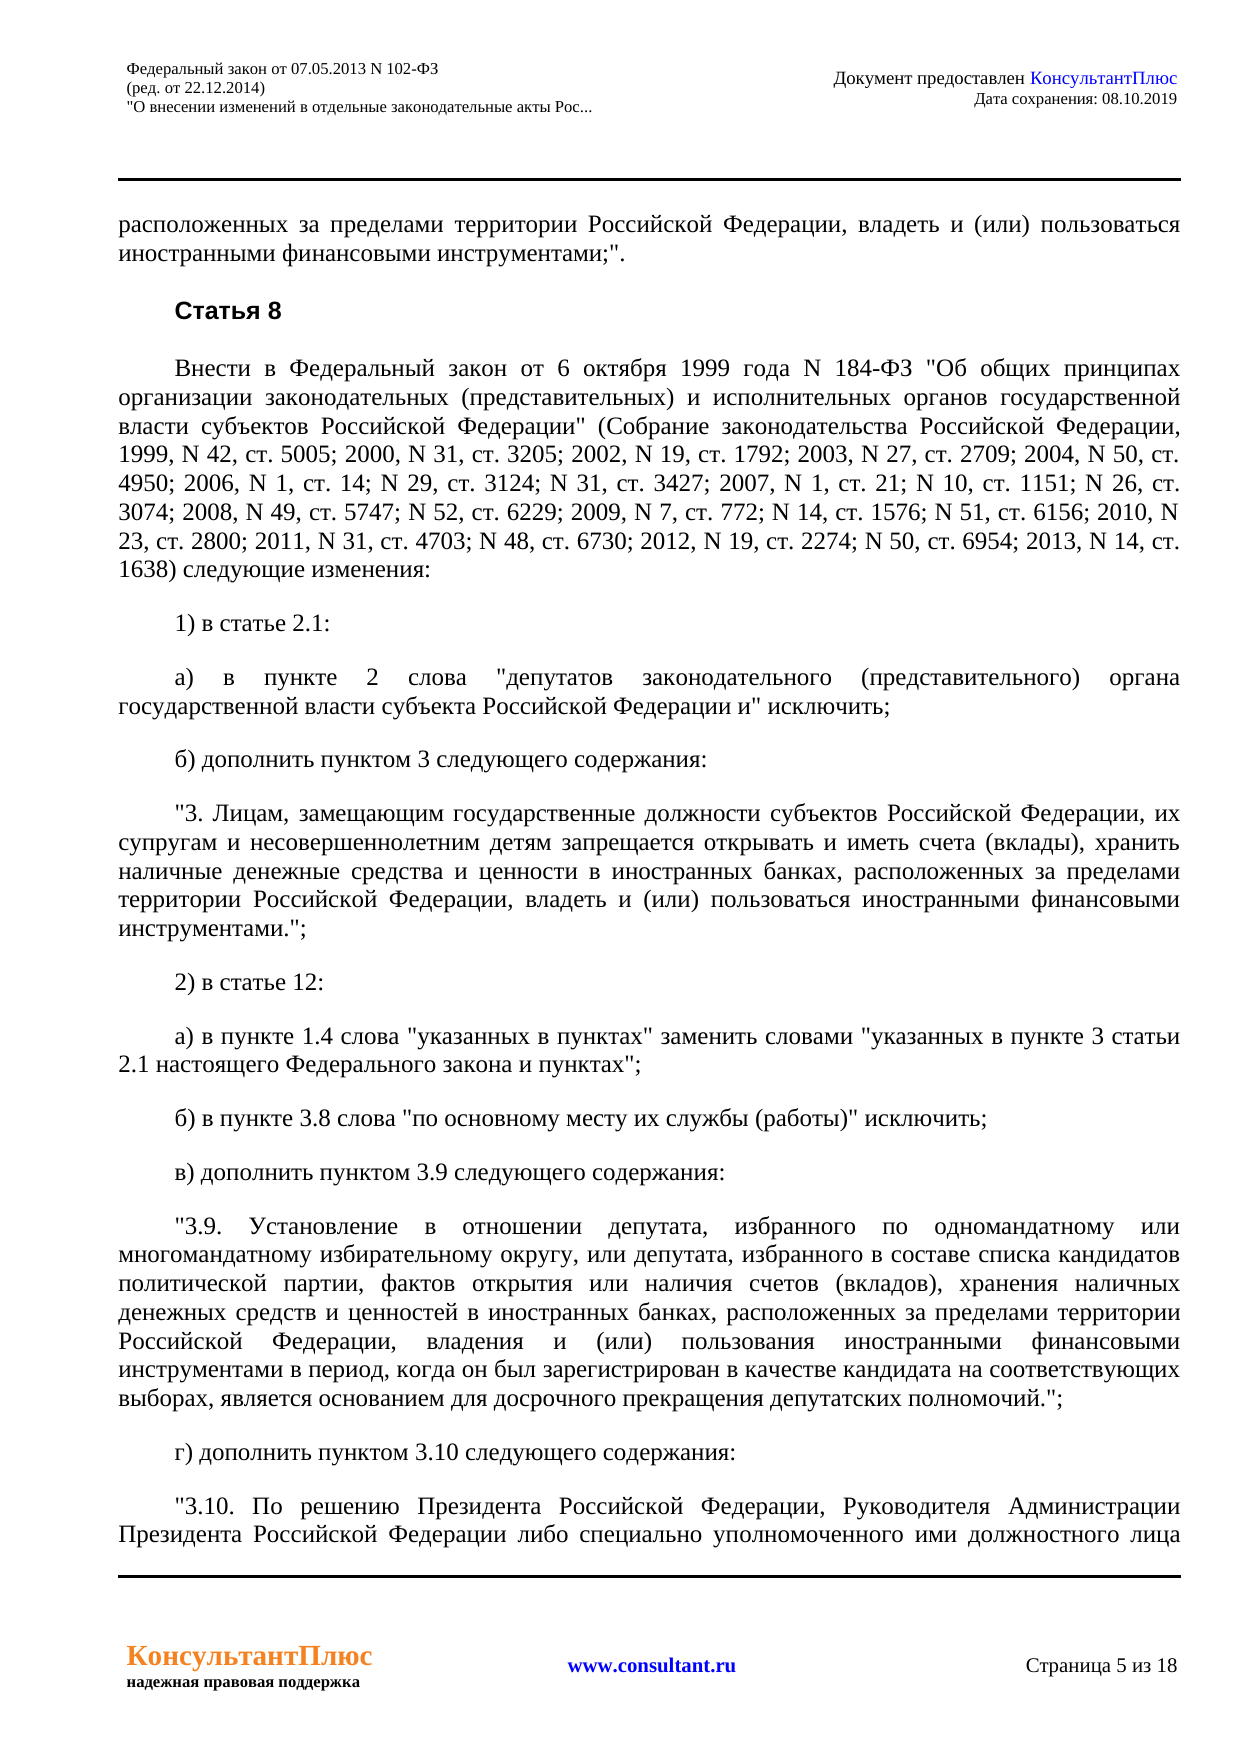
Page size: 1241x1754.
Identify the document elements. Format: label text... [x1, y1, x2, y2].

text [118, 209, 1181, 267]
text б) дополнить пунктом 3 следующего содержания: [118, 744, 1181, 773]
text Внести в Федеральный закон от 6 октября 1999 года N 184-ФЗ "Об общих принципах организации законодательных (представительных) и исполнительных органов государственной власти субъектов Российской Федерации" (Собрание законодательства Российской Федерации, 1999, N 42, ст. 5005; 2000, N 31, ст. 3205; 2002, N 19, ст. 1792; 2003, N 27, ст. 2709; 2004, N 50, ст. 4950; 2006, N 1, ст. 14; N 29, ст. 3124; N 31, ст. 3427; 2007, N 1, ст. 21; N 10, ст. 1151; N 26, ст. 3074; 2008, N 49, ст. 5747; N 52, ст. 6229; 2009, N 7, ст. 772; N 14, ст. 1576; N 51, ст. 6156; 2010, N 23, ст. 2800; 2011, N 31, ст. 4703; N 48, ст. 6730; 2012, N 19, ст. 2274; N 50, ст. 6954; 2013, N 14, ст. 1638) следующие изменения: [118, 353, 1181, 583]
text в) дополнить пунктом 3.9 следующего содержания: [118, 1157, 1181, 1186]
text а) в пункте 2 слова "депутатов законодательного (представительного) органа государственной власти субъекта Российской Федерации и" исключить; [118, 662, 1181, 719]
text г) дополнить пунктом 3.10 следующего содержания: [118, 1437, 1181, 1466]
text б) в пункте 3.8 слова "по основному месту их службы (работы)" исключить; [118, 1103, 1181, 1132]
text "3. Лицам, замещающим государственные должности субъектов Российской Федерации, их супругам и несовершеннолетним детям запрещается открывать и иметь счета (вклады), хранить наличные денежные средства и ценности в иностранных банках, расположенных за пределами территории Российской Федерации, владеть и (или) пользоваться иностранными финансовыми инструментами."; [118, 798, 1181, 942]
text "3.9. Установление в отношении депутата, избранного по одномандатному или многомандатному избирательному округу, или депутата, избранного в составе списка кандидатов политической партии, фактов открытия или наличия счетов (вкладов), хранения наличных денежных средств и ценностей в иностранных банках, расположенных за пределами территории Российской Федерации, владения и (или) пользования иностранными финансовыми инструментами в период, когда он был зарегистрирован в качестве кандидата на соответствующих выборах, является основанием для досрочного прекращения депутатских полномочий."; [118, 1211, 1181, 1412]
text 1) в статье 2.1: [118, 608, 1181, 637]
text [118, 1491, 1181, 1548]
text а) в пункте 1.4 слова "указанных в пунктах" заменить словами "указанных в пункте 3 статьи 2.1 настоящего Федерального закона и пунктах"; [118, 1021, 1181, 1078]
text 2) в статье 12: [118, 967, 1181, 996]
title Статья 8 [118, 296, 1181, 324]
